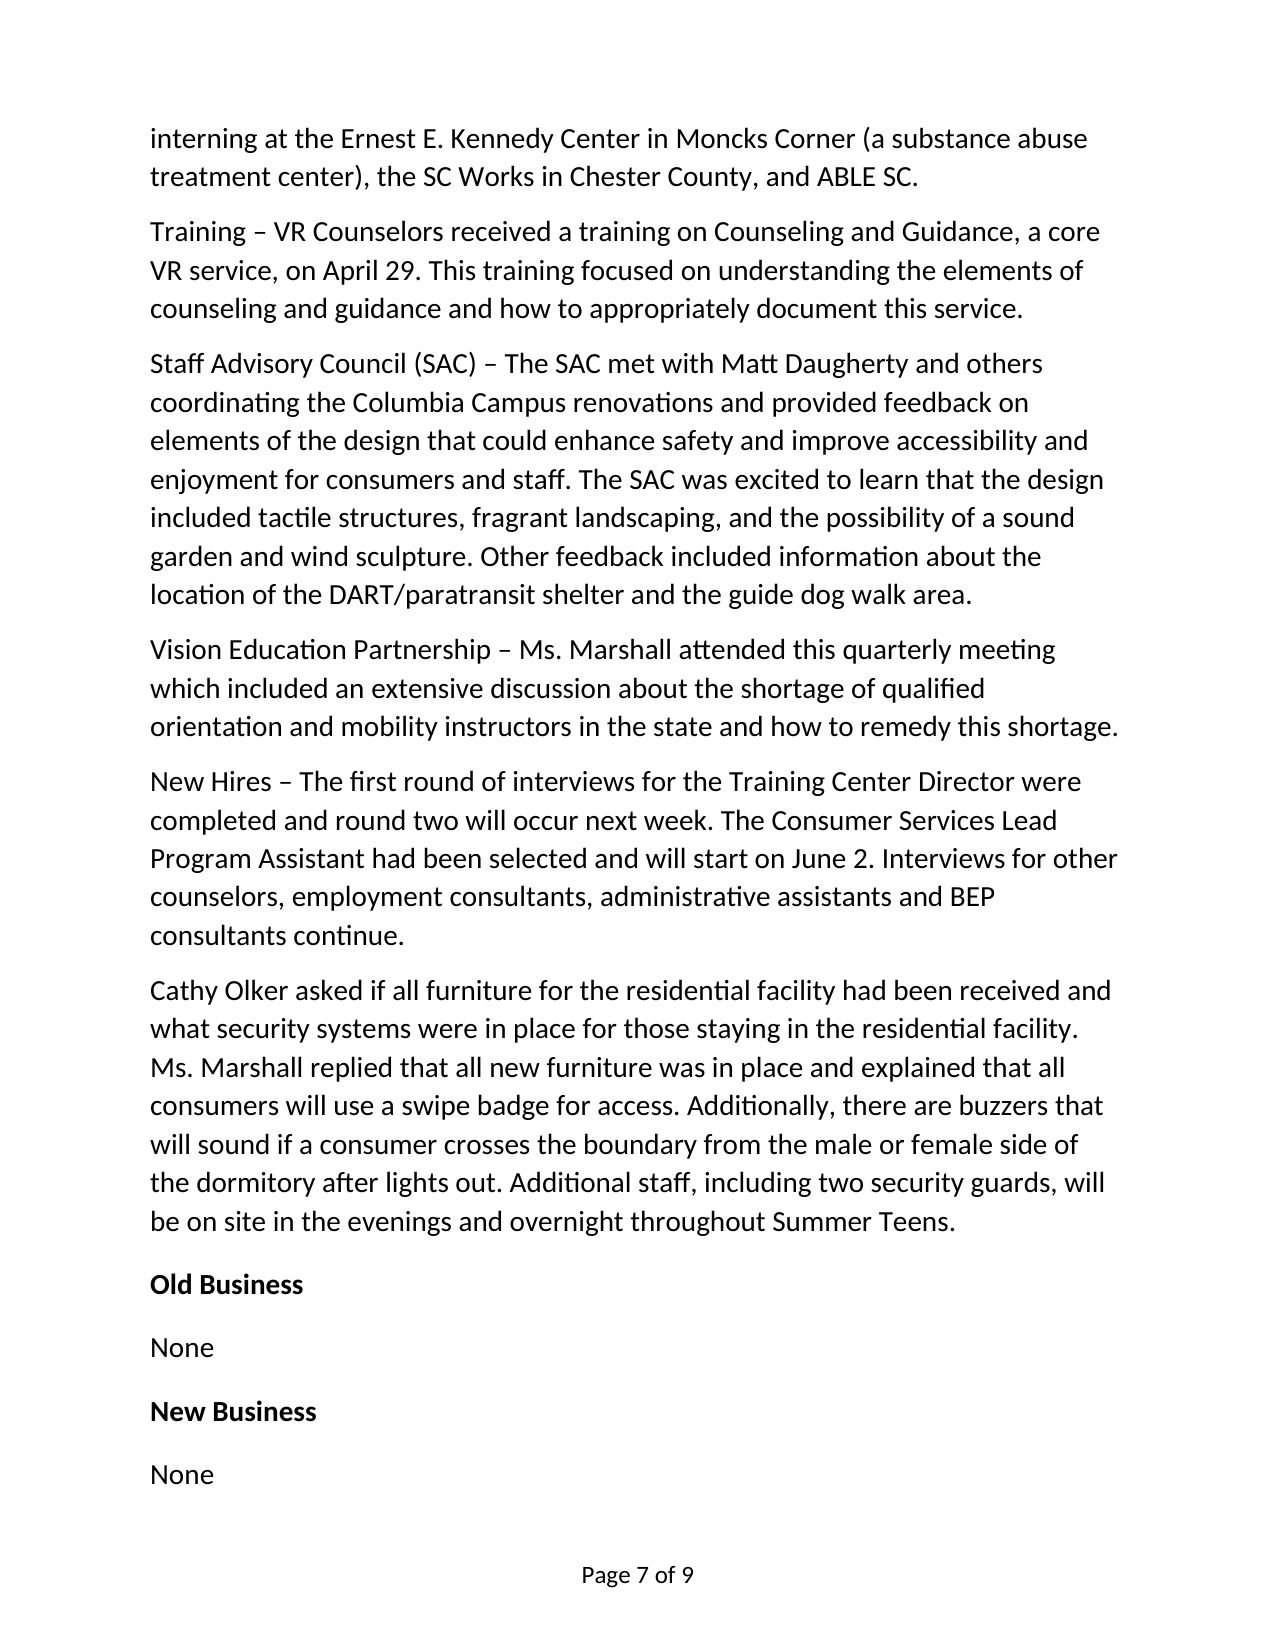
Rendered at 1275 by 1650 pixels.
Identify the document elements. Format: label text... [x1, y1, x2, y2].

text None [150, 1456, 1125, 1492]
subtitle New Business [150, 1393, 1125, 1429]
subtitle Old Business [150, 1266, 1125, 1302]
text Staff Advisory Council (SAC) – The SAC met with Matt Daugherty and others coordinating the Columbia Campus renovations and provided feedback on elements of the design that could enhance safety and improve accessibility and enjoyment for consumers and staff. The SAC was excited to learn that the design included tactile structures, fragrant landscaping, and the possibility of a sound garden and wind sculpture. Other feedback included information about the location of the DART/paratransit shelter and the guide dog walk area. [150, 346, 1125, 612]
text Training – VR Counselors received a training on Counseling and Guidance, a core VR service, on April 29. This training focused on understanding the elements of counseling and guidance and how to appropriately document this service. [150, 213, 1125, 326]
text New Hires – The first round of interviews for the Training Center Director were completed and round two will occur next week. The Consumer Services Lead Program Assistant had been selected and will start on June 2. Interviews for other counselors, employment consultants, administrative assistants and BEP consultants continue. [150, 763, 1125, 953]
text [150, 120, 1125, 194]
text Cathy Olker asked if all furniture for the residential facility had been received and what security systems were in place for those staying in the residential facility. Ms. Marshall replied that all new furniture was in place and explained that all consumers will use a swipe badge for access. Additionally, there are buzzers that will sound if a consumer crosses the boundary from the male or female side of the dormitory after lights out. Additional staff, including two security guards, will be on site in the evenings and overnight throughout Summer Teens. [150, 972, 1125, 1238]
text Vision Education Partnership – Ms. Marshall attended this quarterly meeting which included an extensive discussion about the shortage of qualified orientation and mobility instructors in the state and how to remedy this shortage. [150, 631, 1125, 744]
text None [150, 1329, 1125, 1365]
